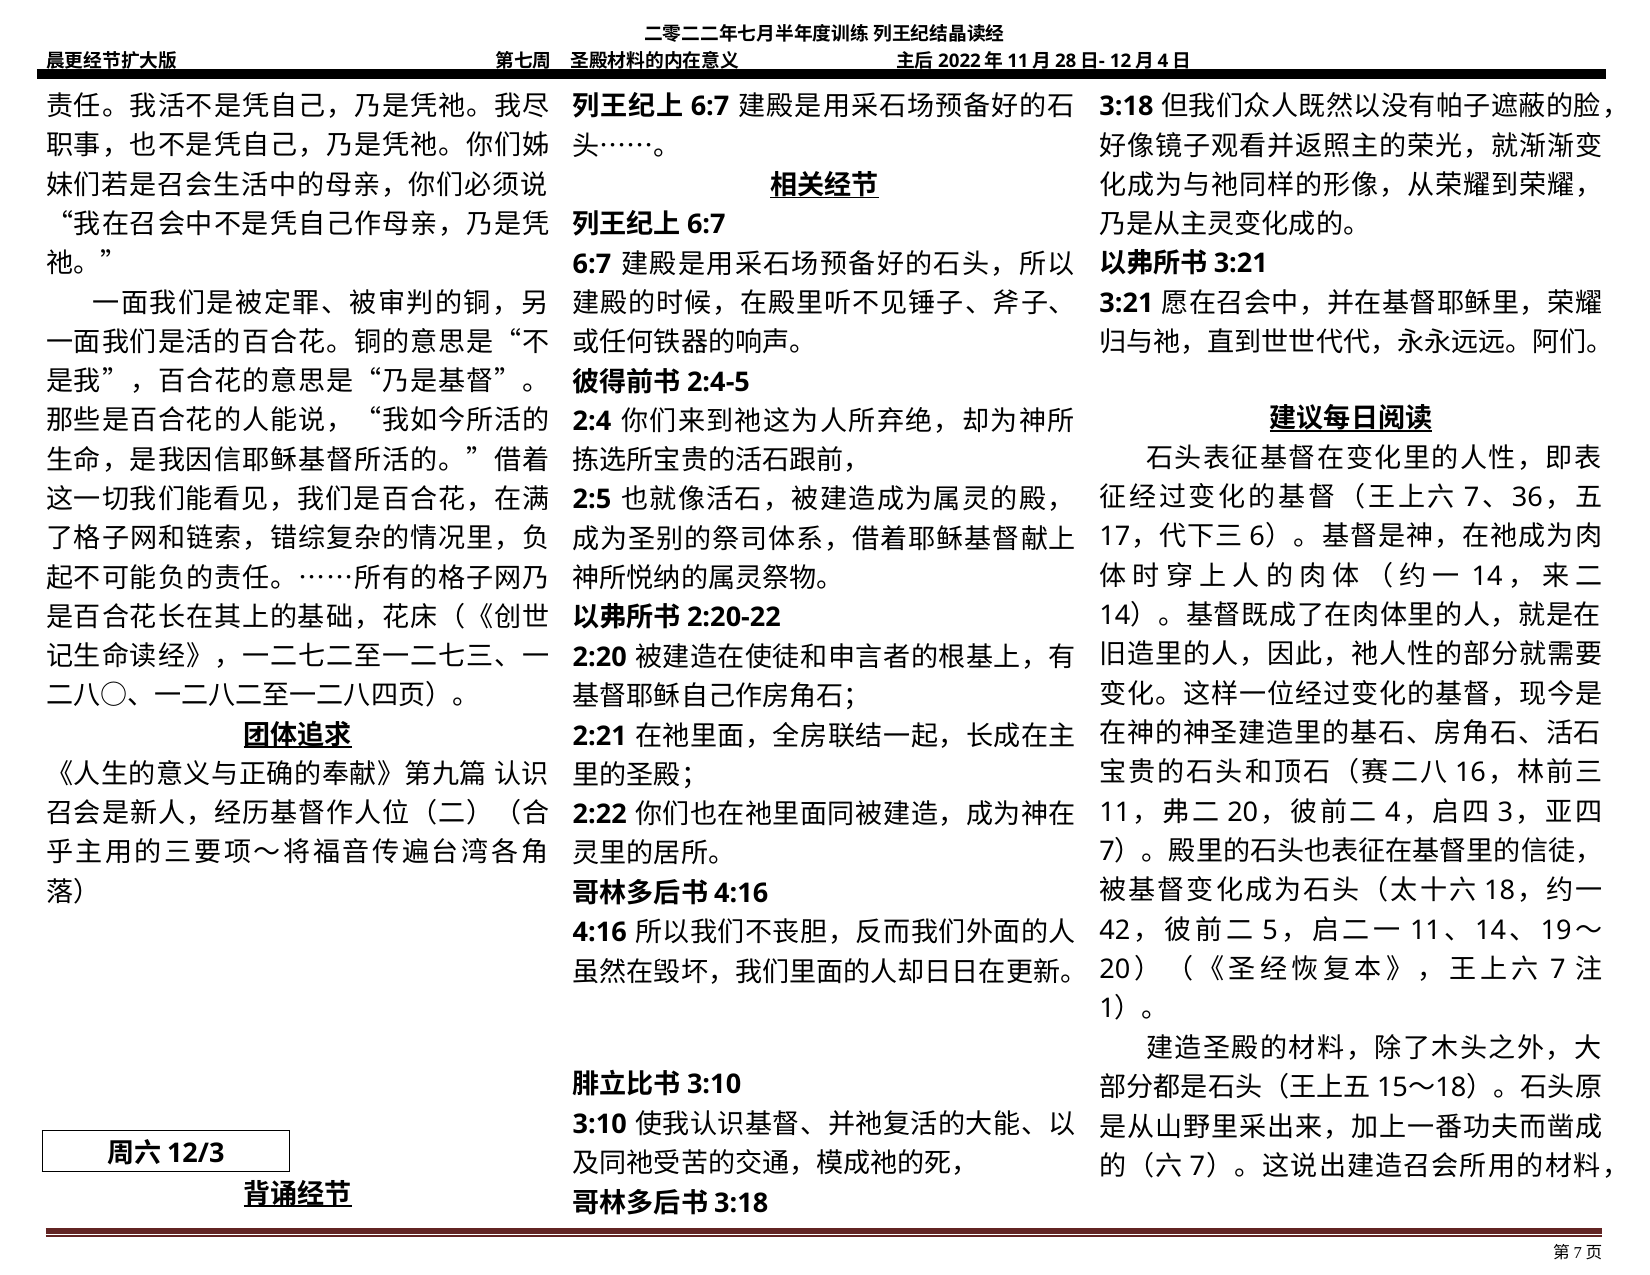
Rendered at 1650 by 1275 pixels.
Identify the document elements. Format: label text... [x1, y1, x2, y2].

text 2:22 你们也在祂里面同被建造，成为神在灵里的居所。 [572, 792, 1076, 871]
text 彼得前书 2:4-5 [572, 359, 1076, 399]
text 石头表征基督在变化里的人性，即表征经过变化的基督（王上六7、36，五17，代下三6）。基督是神，在祂成为肉体时穿上人的肉体（约一14，来二14）。基督既成了在肉体里的人，就是在旧造里的人，因此，祂人性的部分就需要变化。这样一位经过变化的基督，现今是在神的神圣建造里的基石、房角石、活石、宝贵的石头和顶石（赛二八16，林前三11，弗二20，彼前二4，启四3，亚四7）。殿里的石头也表征在基督里的信徒，被基督变化成为石头（太十六18，约一42，彼前二5，启二一11、14、19～20）（《圣经恢复本》，王上六7注1）。 [1099, 436, 1602, 1026]
text 一面我们是被定罪、被审判的铜，另一面我们是活的百合花。铜的意思是“不是我”，百合花的意思是“乃是基督”。那些是百合花的人能说，“我如今所活的生命，是我因信耶稣基督所活的。”借着这一切我们能看见，我们是百合花，在满了格子网和链索，错综复杂的情况里，负起不可能负的责任。……所有的格子网乃是百合花长在其上的基础，花床（《创世记生命读经》，一二七二至一二七三、一二八○、一二八二至一二八四页）。 [46, 281, 549, 713]
text 列王纪上 6:7 [572, 202, 1076, 242]
text 4:16 所以我们不丧胆，反而我们外面的人虽然在毁坏，我们里面的人却日日在更新。 [572, 910, 1076, 989]
text 2:4 你们来到祂这为人所弃绝，却为神所拣选所宝贵的活石跟前， [572, 399, 1076, 477]
text 2:5 也就像活石，被建造成为属灵的殿，成为圣别的祭司体系，借着耶稣基督献上神所悦纳的属灵祭物。 [572, 477, 1076, 595]
text 2:21 在祂里面，全房联结一起，长成在主里的圣殿； [572, 713, 1076, 792]
text 6:7 建殿是用采石场预备好的石头，所以建殿的时候，在殿里听不见锤子、斧子、或任何铁器的响声。 [572, 242, 1076, 359]
text 团体追求 [46, 713, 549, 752]
text 背诵经节 [46, 1172, 549, 1211]
text 3:10 使我认识基督、并祂复活的大能、以及同祂受苦的交通，模成祂的死， [572, 1102, 1076, 1181]
text 《人生的意义与正确的奉献》第九篇 认识召会是新人，经历基督作人位（二）（合乎主用的三要项～将福音传遍台湾各角落） [46, 752, 549, 909]
text 腓立比书 3:10 [572, 1062, 1076, 1102]
text 2:20 被建造在使徒和申言者的根基上，有基督耶稣自己作房角石； [572, 635, 1076, 713]
text 建议每日阅读 [1099, 396, 1602, 436]
text 哥林多后书 3:18 [572, 1181, 1076, 1220]
text 3:21 愿在召会中，并在基督耶稣里，荣耀归与祂，直到世世代代，永永远远。阿们。 [1099, 281, 1602, 359]
text 以弗所书 3:21 [1099, 241, 1602, 281]
text 以弗所书 2:20-22 [572, 595, 1076, 635]
text 相关经节 [572, 163, 1076, 202]
text 3:18 但我们众人既然以没有帕子遮蔽的脸，好像镜子观看并返照主的荣光，就渐渐变化成为与祂同样的形像，从荣耀到荣耀，乃是从主灵变化成的。 [1099, 84, 1602, 241]
table_header 周六12/3 [43, 1131, 289, 1171]
text 哥林多后书 4:16 [572, 871, 1076, 910]
text 列王纪上6:7 建殿是用采石场预备好的石头……。 [572, 84, 1076, 163]
text 建造圣殿的材料，除了木头之外，大部分都是石头（王上五15～18）。石头原是从山野里采出来，加上一番功夫而凿成的（六7）。这说出建造召会所用的材料，乃是从世界里找出来，再加上一番功夫作成的。 [1099, 1026, 1602, 1183]
